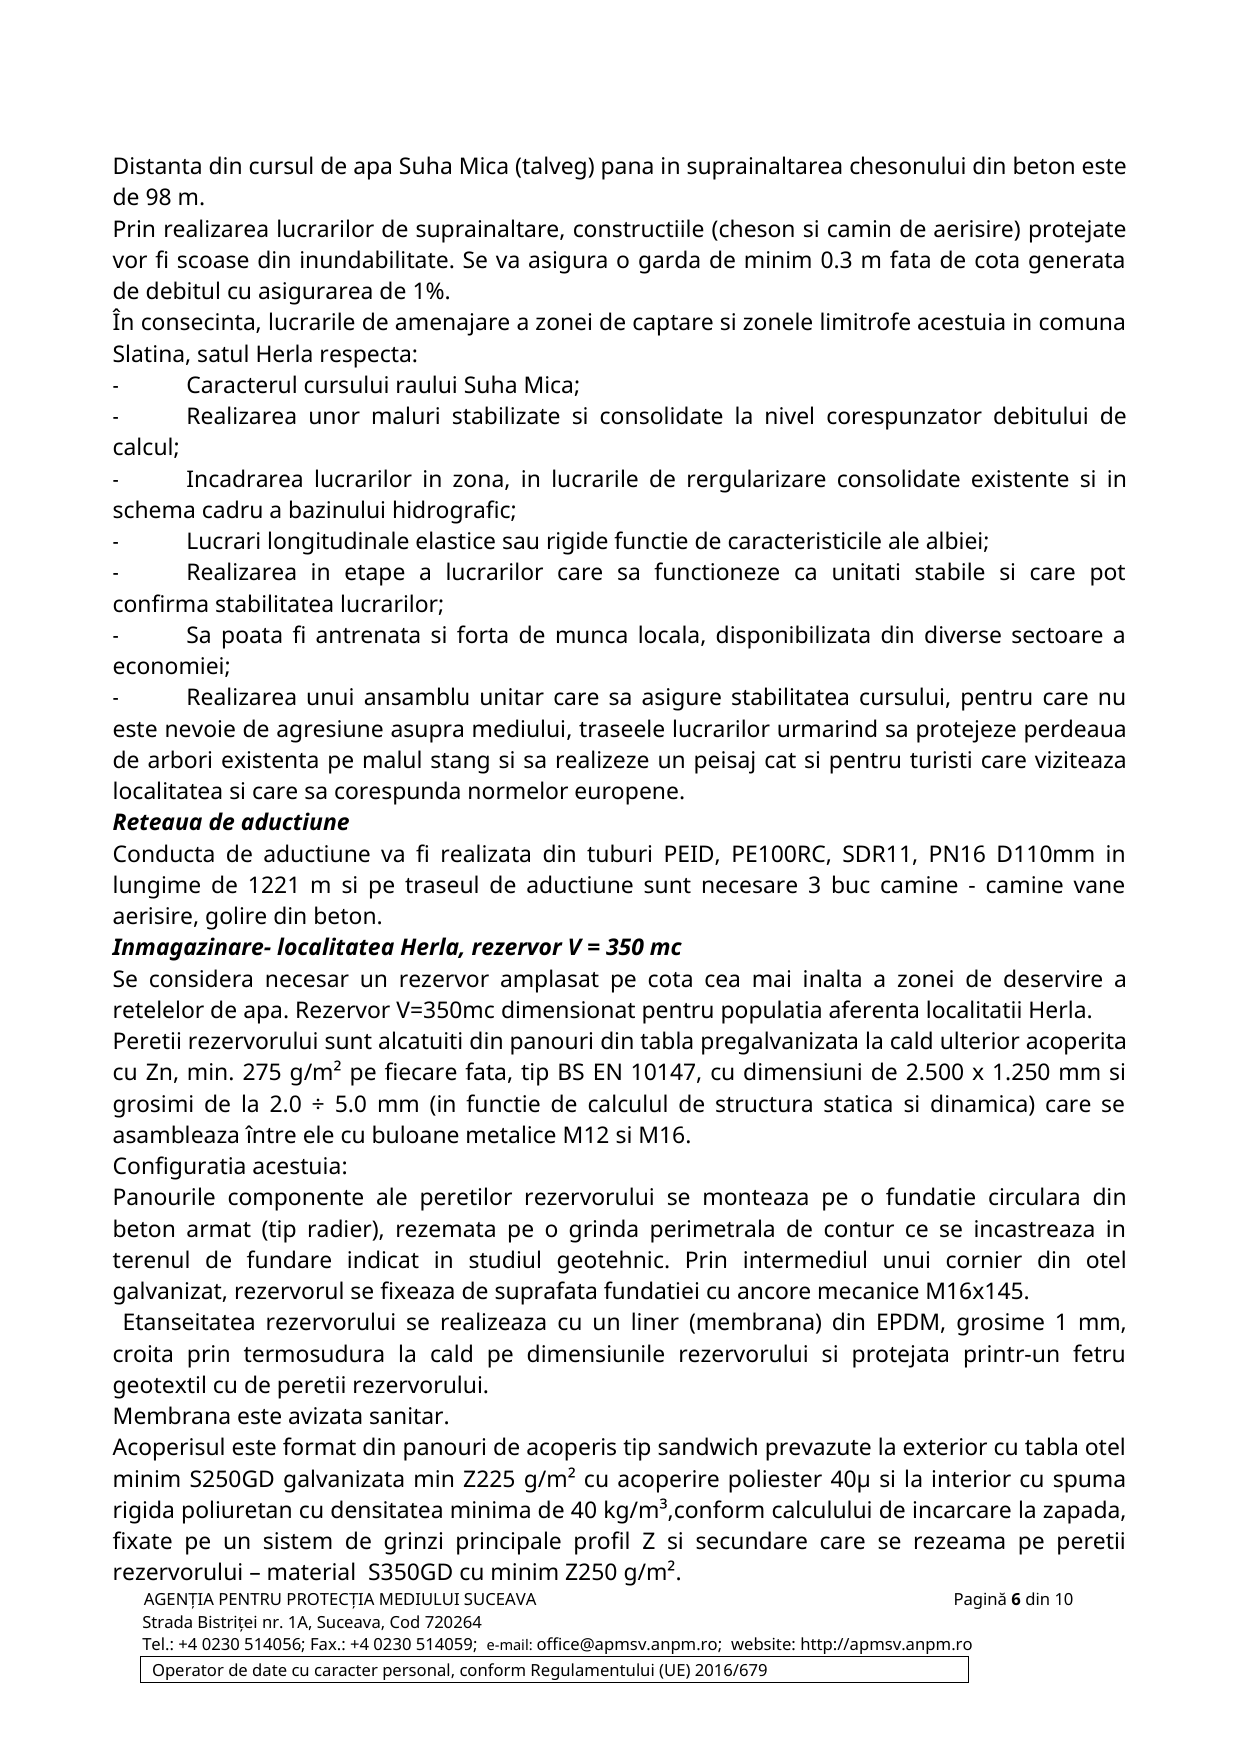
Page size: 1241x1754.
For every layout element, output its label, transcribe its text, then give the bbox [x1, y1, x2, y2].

text Conducta de aductiune va fi realizata din tuburi PEID, PE100RC, SDR11, PN16 D110mm in lungime de 1221 m si pe traseul de aductiune sunt necesare 3 buc camine - camine vane aerisire, golire din beton. [112, 837, 1128, 931]
text Reteaua de aductiune [112, 806, 1128, 837]
list Realizarea unui ansamblu unitar care sa asigure stabilitatea cursului, pentru care nu este nevoie de agresiune asupra mediului, traseele lucrarilor urmarind sa protejeze perdeaua de arbori existenta pe malul stang si sa realizeze un peisaj cat si pentru turisti care viziteaza localitatea si care sa corespunda normelor europene. [112, 681, 1128, 806]
text Inmagazinare- localitatea Herla, rezervor V = 350 mc [112, 931, 1128, 962]
list Lucrari longitudinale elastice sau rigide functie de caracteristicile ale albiei; [112, 525, 1128, 556]
text Acoperisul este format din panouri de acoperis tip sandwich prevazute la exterior cu tabla otel minim S250GD galvanizata min Z225 g/m² cu acoperire poliester 40μ si la interior cu spuma rigida poliuretan cu densitatea minima de 40 kg/m³,conform calculului de incarcare la zapada, fixate pe un sistem de grinzi principale profil Z si secundare care se rezeama pe peretii rezervorului – material S350GD cu minim Z250 g/m². [112, 1431, 1128, 1587]
text Peretii rezervorului sunt alcatuiti din panouri din tabla pregalvanizata la cald ulterior acoperita cu Zn, min. 275 g/m² pe fiecare fata, tip BS EN 10147, cu dimensiuni de 2.500 x 1.250 mm si grosimi de la 2.0 ÷ 5.0 mm (in functie de calculul de structura statica si dinamica) care se asambleaza între ele cu buloane metalice M12 si M16. [112, 1025, 1128, 1150]
list Sa poata fi antrenata si forta de munca locala, disponibilizata din diverse sectoare a economiei; [112, 619, 1128, 681]
text Se considera necesar un rezervor amplasat pe cota cea mai inalta a zonei de deservire a retelelor de apa. Rezervor V=350mc dimensionat pentru populatia aferenta localitatii Herla. [112, 962, 1128, 1025]
text În consecinta, lucrarile de amenajare a zonei de captare si zonele limitrofe acestuia in comuna Slatina, satul Herla respecta: [112, 306, 1128, 369]
text Panourile componente ale peretilor rezervorului se monteaza pe o fundatie circulara din beton armat (tip radier), rezemata pe o grinda perimetrala de contur ce se incastreaza in terenul de fundare indicat in studiul geotehnic. Prin intermediul unui cornier din otel galvanizat, rezervorul se fixeaza de suprafata fundatiei cu ancore mecanice M16x145. [112, 1181, 1128, 1306]
text Membrana este avizata sanitar. [112, 1400, 1128, 1431]
list Realizarea unor maluri stabilizate si consolidate la nivel corespunzator debitului de calcul; [112, 400, 1128, 462]
list Realizarea in etape a lucrarilor care sa functioneze ca unitati stabile si care pot confirma stabilitatea lucrarilor; [112, 556, 1128, 619]
text Etanseitatea rezervorului se realizeaza cu un liner (membrana) din EPDM, grosime 1 mm, croita prin termosudura la cald pe dimensiunile rezervorului si protejata printr-un fetru geotextil cu de peretii rezervorului. [112, 1306, 1128, 1400]
list Caracterul cursului raului Suha Mica; [112, 369, 1128, 400]
text Prin realizarea lucrarilor de suprainaltare, constructiile (cheson si camin de aerisire) protejate vor fi scoase din inundabilitate. Se va asigura o garda de minim 0.3 m fata de cota generata de debitul cu asigurarea de 1%. [112, 212, 1128, 306]
list Incadrarea lucrarilor in zona, in lucrarile de rergularizare consolidate existente si in schema cadru a bazinului hidrografic; [112, 462, 1128, 525]
text Configuratia acestuia: [112, 1150, 1128, 1181]
text Distanta din cursul de apa Suha Mica (talveg) pana in suprainaltarea chesonului din beton este de 98 m. [112, 150, 1128, 212]
